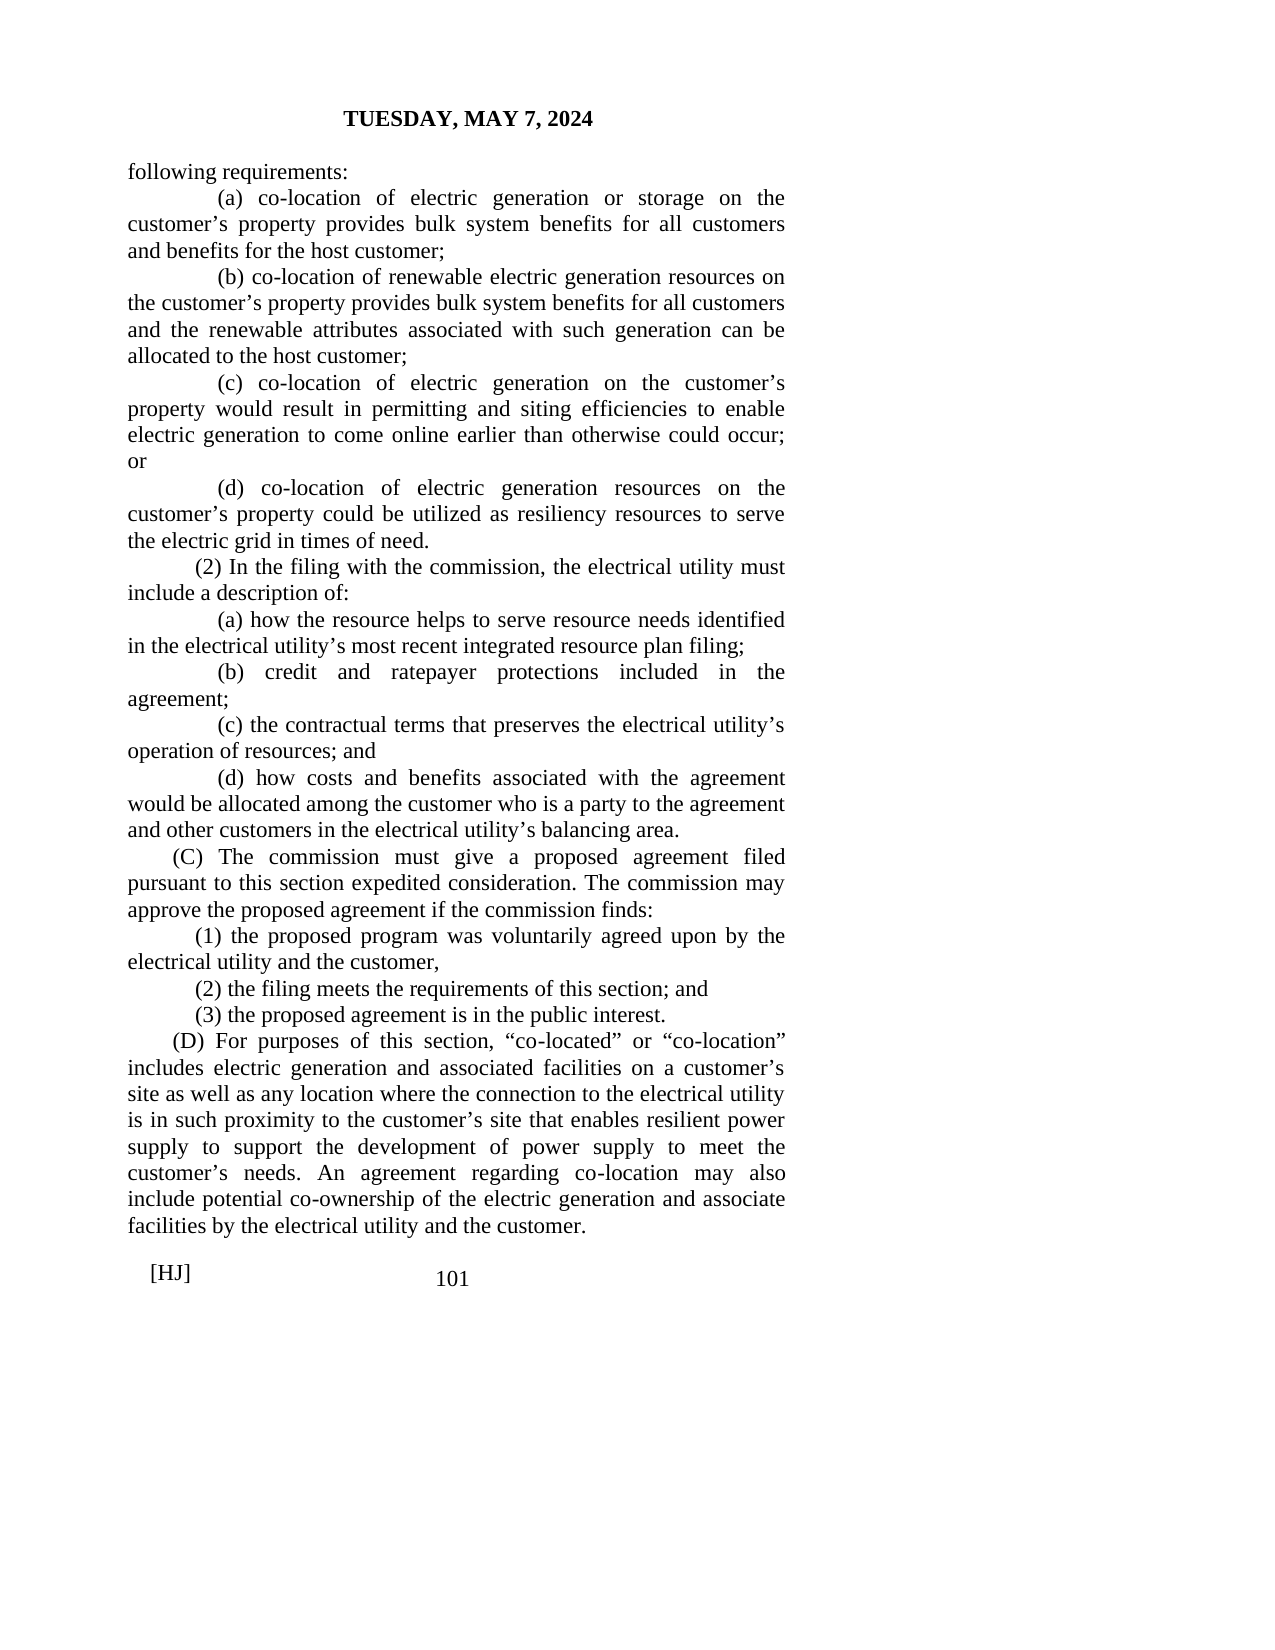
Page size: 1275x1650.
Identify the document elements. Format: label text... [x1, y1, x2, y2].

text (a) co-location of electric generation or storage on the customer’s property provides bulk system benefits for all customers and benefits for the host customer; [127, 184, 786, 263]
text (d) co-location of electric generation resources on the customer’s property could be utilized as resiliency resources to serve the electric grid in times of need. [127, 474, 786, 553]
text (b) co-location of renewable electric generation resources on the customer’s property provides bulk system benefits for all customers and the renewable attributes associated with such generation can be allocated to the host customer; [127, 263, 786, 368]
text (b) credit and ratepayer protections included in the agreement; [127, 658, 786, 711]
text (c) co-location of electric generation on the customer’s property would result in permitting and siting efficiencies to enable electric generation to come online earlier than otherwise could occur; or [127, 368, 786, 474]
text (D) For purposes of this section, “co-located” or “co-location” includes electric generation and associated facilities on a customer’s site as well as any location where the connection to the electrical utility is in such proximity to the customer’s site that enables resilient power supply to support the development of power supply to meet the customer’s needs. An agreement regarding co-location may also include potential co-ownership of the electric generation and associate facilities by the electrical utility and the customer. [127, 1027, 786, 1238]
text (1) the proposed program was voluntarily agreed upon by the electrical utility and the customer, [127, 922, 786, 975]
text (c) the contractual terms that preserves the electrical utility’s operation of resources; and [127, 711, 786, 764]
text (2) the filing meets the requirements of this section; and [127, 975, 786, 1001]
text (C) The commission must give a proposed agreement filed pursuant to this section expedited consideration. The commission may approve the proposed agreement if the commission finds: [127, 843, 786, 922]
text (3) the proposed agreement is in the public interest. [127, 1001, 786, 1027]
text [127, 158, 786, 184]
text (a) how the resource helps to serve resource needs identified in the electrical utility’s most recent integrated resource plan filing; [127, 606, 786, 658]
text (2) In the filing with the commission, the electrical utility must include a description of: [127, 553, 786, 606]
text (d) how costs and benefits associated with the agreement would be allocated among the customer who is a party to the agreement and other customers in the electrical utility’s balancing area. [127, 764, 786, 843]
